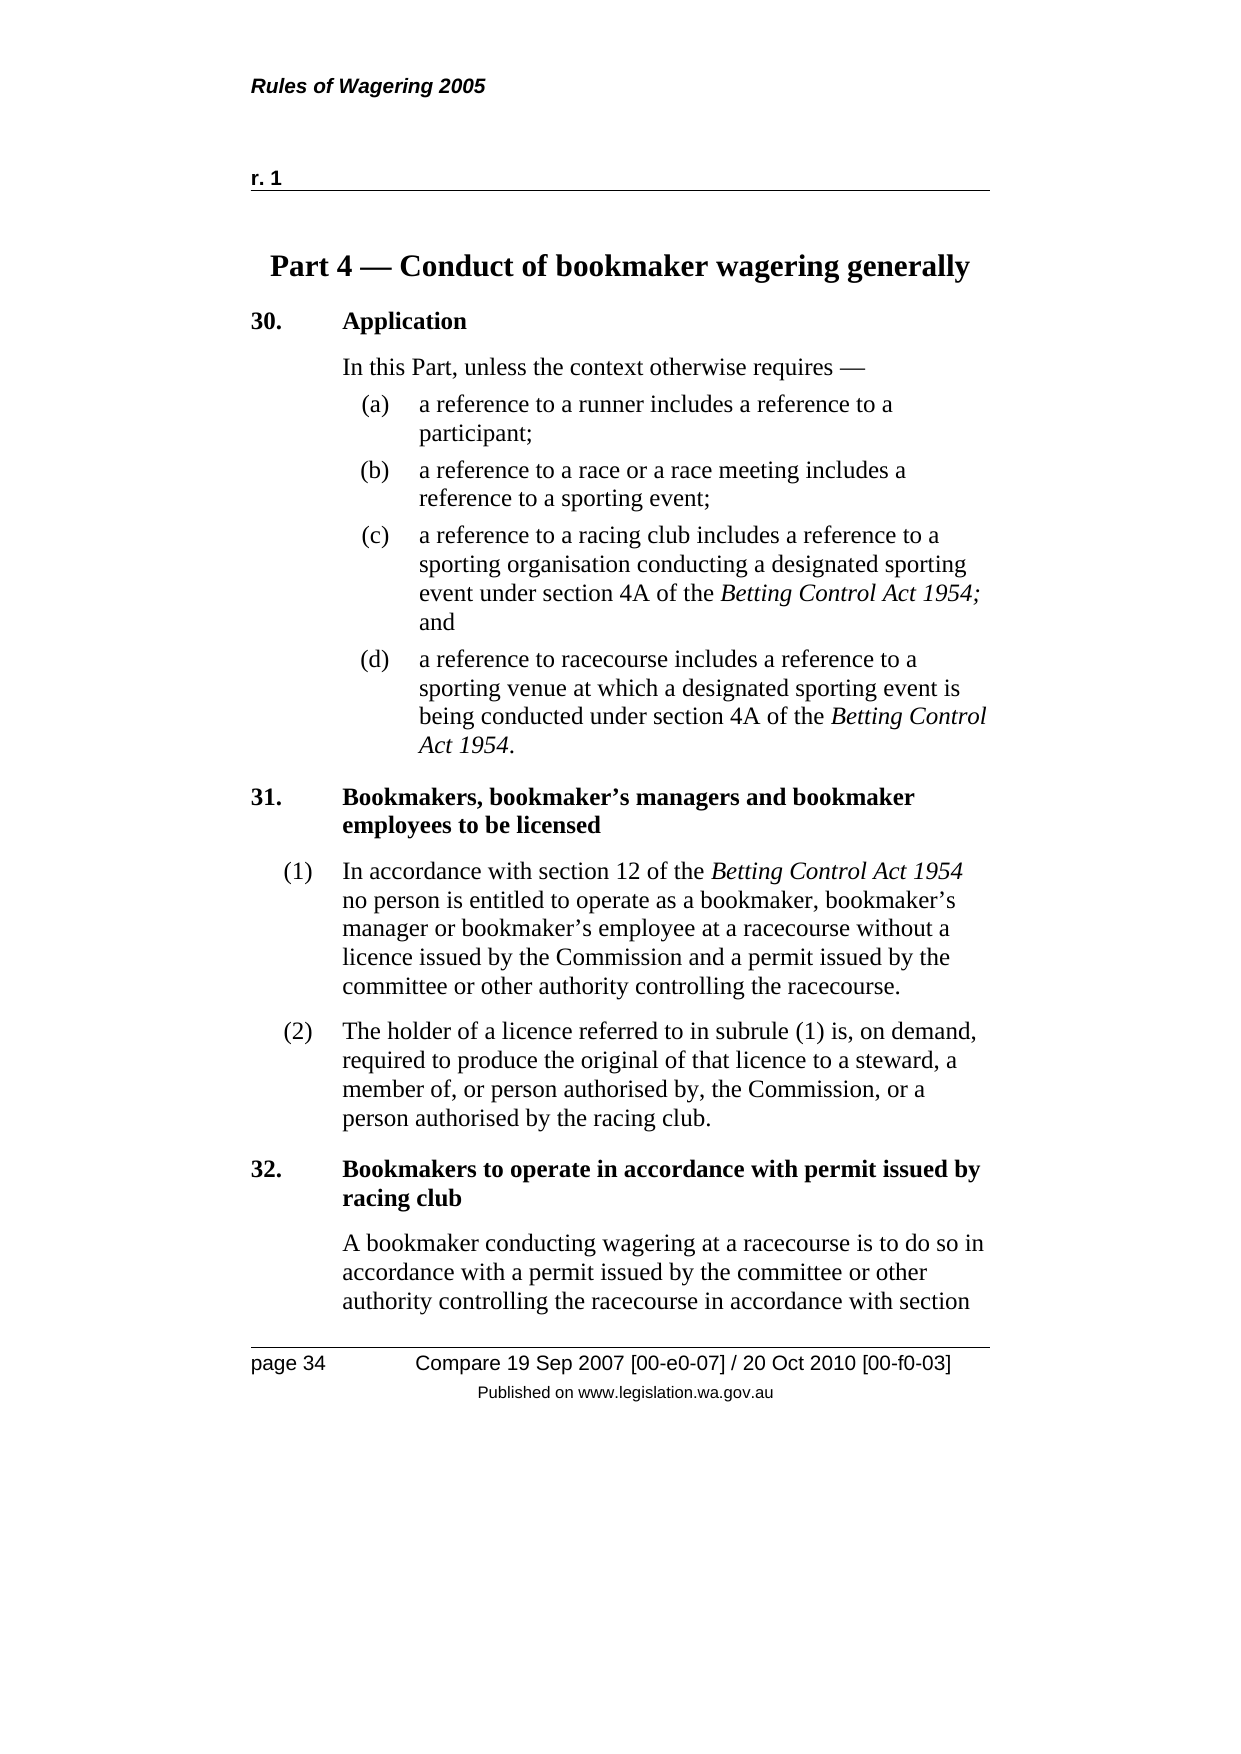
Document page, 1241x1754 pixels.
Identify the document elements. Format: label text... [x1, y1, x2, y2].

subtitle Part 4 — Conduct of bookmaker wagering generally [251, 247, 990, 283]
subtitle 31. Bookmakers, bookmaker’s managers and bookmaker employees to be licensed [251, 782, 990, 839]
text (b) a reference to a race or a race meeting includes a reference to a sporting event; [251, 455, 990, 512]
text (a) a reference to a runner includes a reference to a participant; [251, 389, 990, 446]
text (2) The holder of a licence referred to in subrule (1) is, on demand, required to produce the original of that licence to a steward, a member of, or person authorised by, the Commission, or a person authorised by the racing club. [251, 1016, 990, 1131]
text (c) a reference to a racing club includes a reference to a sporting organisation conducting a designated sporting event under section 4A of the Betting Control Act 1954; and [251, 521, 990, 636]
text In this Part, unless the context otherwise requires — [251, 352, 990, 381]
text (1) In accordance with section 12 of the Betting Control Act 1954 no person is entitled to operate as a bookmaker, bookmaker’s manager or bookmaker’s employee at a racecourse without a licence issued by the Commission and a permit issued by the committee or other authority controlling the racecourse. [251, 856, 990, 1000]
subtitle 30. Application [251, 306, 990, 335]
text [251, 1228, 990, 1315]
subtitle 32. Bookmakers to operate in accordance with permit issued by racing club [251, 1154, 990, 1212]
text (d) a reference to racecourse includes a reference to a sporting venue at which a designated sporting event is being conducted under section 4A of the Betting Control Act 1954. [251, 644, 990, 759]
